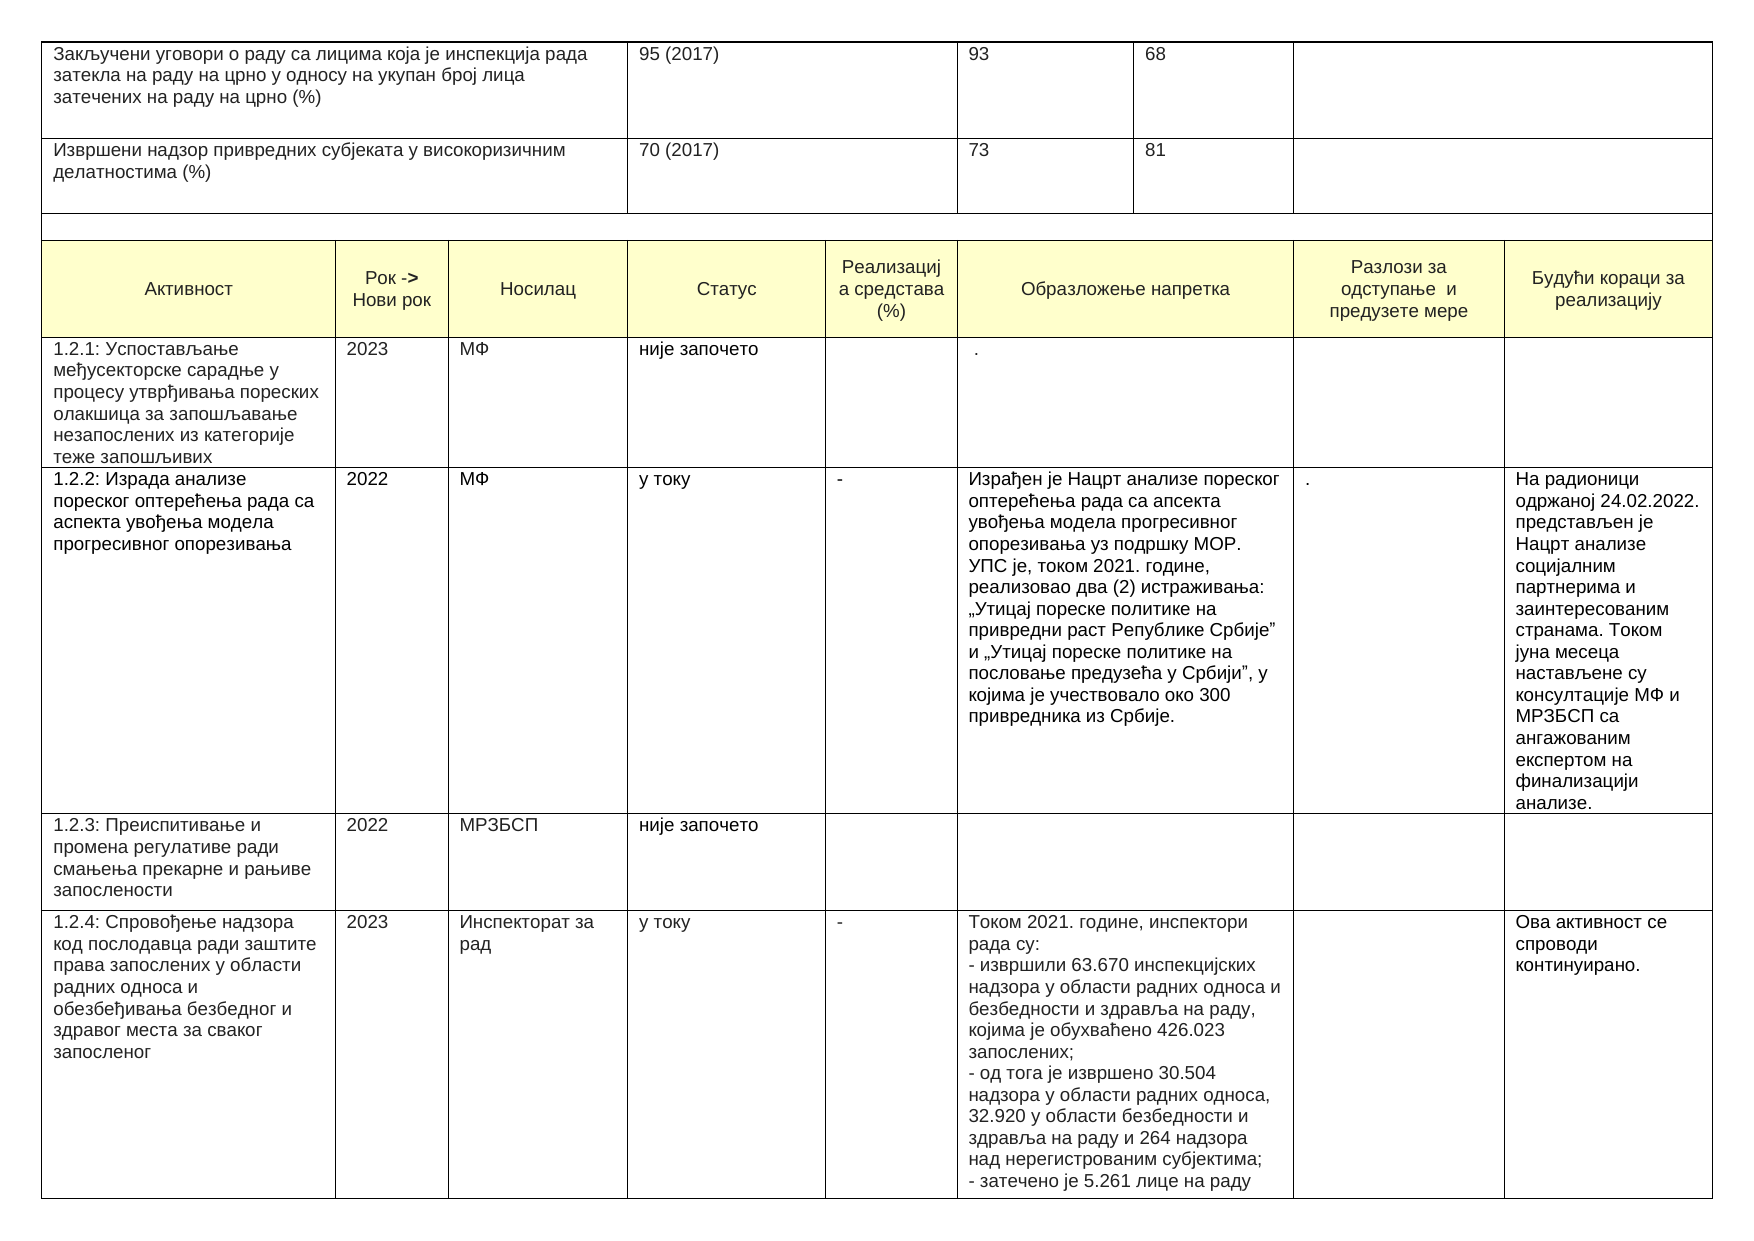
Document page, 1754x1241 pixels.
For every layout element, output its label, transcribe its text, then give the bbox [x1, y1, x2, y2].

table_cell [42, 911, 335, 1198]
table_cell [826, 814, 957, 910]
table_cell 1.2.2: Израда анализе пореског оптерећења рада са аспекта увођења модела прогресивног опорезивања [42, 468, 335, 813]
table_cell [958, 911, 1293, 1198]
table_cell - [826, 911, 957, 1198]
table_cell . [1294, 911, 1504, 1198]
table_cell . [958, 814, 1293, 910]
table_cell 93 [958, 43, 1133, 138]
table_cell [1294, 43, 1712, 138]
table_cell није започето [628, 338, 825, 467]
table_cell .. [958, 338, 1293, 467]
table_cell 95 (2017) [628, 43, 957, 138]
table_cell 2022 [336, 814, 448, 910]
table_cell Инспекторат за рад [449, 911, 627, 1198]
table_cell Будући кораци за реализацију [1505, 241, 1712, 337]
table_cell 2023 [336, 911, 448, 1198]
table_cell Носилац [449, 241, 627, 337]
table_cell МРЗБСП [449, 814, 627, 910]
table_cell МФ [449, 338, 627, 467]
table_cell 1.2.1: Успостављање међусекторске сарадње у процесу утврђивања пореских олакшица за запошљавање незапослених из категорије теже запошљивих [42, 338, 335, 467]
table_cell . [1294, 468, 1504, 813]
table_cell МФ [449, 468, 627, 813]
table_cell 2022 [336, 468, 448, 813]
table_cell 68 [1134, 43, 1293, 138]
table_cell Образложење напретка [958, 241, 1293, 337]
table_cell . [1505, 338, 1712, 467]
table_cell Израђен је Нацрт анализе пореског оптерећења рада са апсекта увођења модела прогресивног опорезивања уз подршку МОР. УПС је, током 2021. године, реализовао два (2) истраживања: „Утицај пореске политике на привредни раст Републике Србијеˮ и „Утицај пореске политике на пословање предузећа у Србијиˮ, у којима је учествовало око 300 привредника из Србије. [958, 468, 1293, 813]
table_cell [826, 338, 957, 467]
table_cell Разлози за одступање и предузете мере [1294, 241, 1504, 337]
table_cell у току [628, 911, 825, 1198]
table_cell [1294, 139, 1712, 213]
table_cell Aктивност [42, 241, 335, 337]
table_cell . [1294, 814, 1504, 910]
table_cell Реализација средстава (%) [826, 241, 957, 337]
table_cell . [1505, 814, 1712, 910]
table_cell . [42, 214, 1712, 240]
table_cell 1.2.3: Преиспитивање и промена регулативе ради смањења прекарне и рањиве запослености [42, 814, 335, 910]
table_cell Закључени уговори о раду са лицима која је инспекција рада затекла на раду на црно у односу на укупан број лица затечених на раду на црно (%) [42, 43, 627, 138]
table_cell 73 [958, 139, 1133, 213]
table_cell у току [628, 468, 825, 813]
table_cell није започето [628, 814, 825, 910]
table_cell . [1294, 338, 1504, 467]
table_cell 2023 [336, 338, 448, 467]
table_cell На радионици одржаној 24.02.2022. представљен је Нацрт анализе социјалним партнерима и заинтересованим странама. Током јуна месеца настављене су консултације МФ и МРЗБСП са ангажованим експертом на финализацији анализе. [1505, 468, 1712, 813]
table_cell Рок -> Нови рок [336, 241, 448, 337]
table_cell - [826, 468, 957, 813]
table_cell 70 (2017) [628, 139, 957, 213]
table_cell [1505, 911, 1712, 1198]
table_cell 81 [1134, 139, 1293, 213]
table_cell Статус [628, 241, 825, 337]
table_cell Извршени надзор привредних субјеката у високоризичним делатностима (%) [42, 139, 627, 213]
